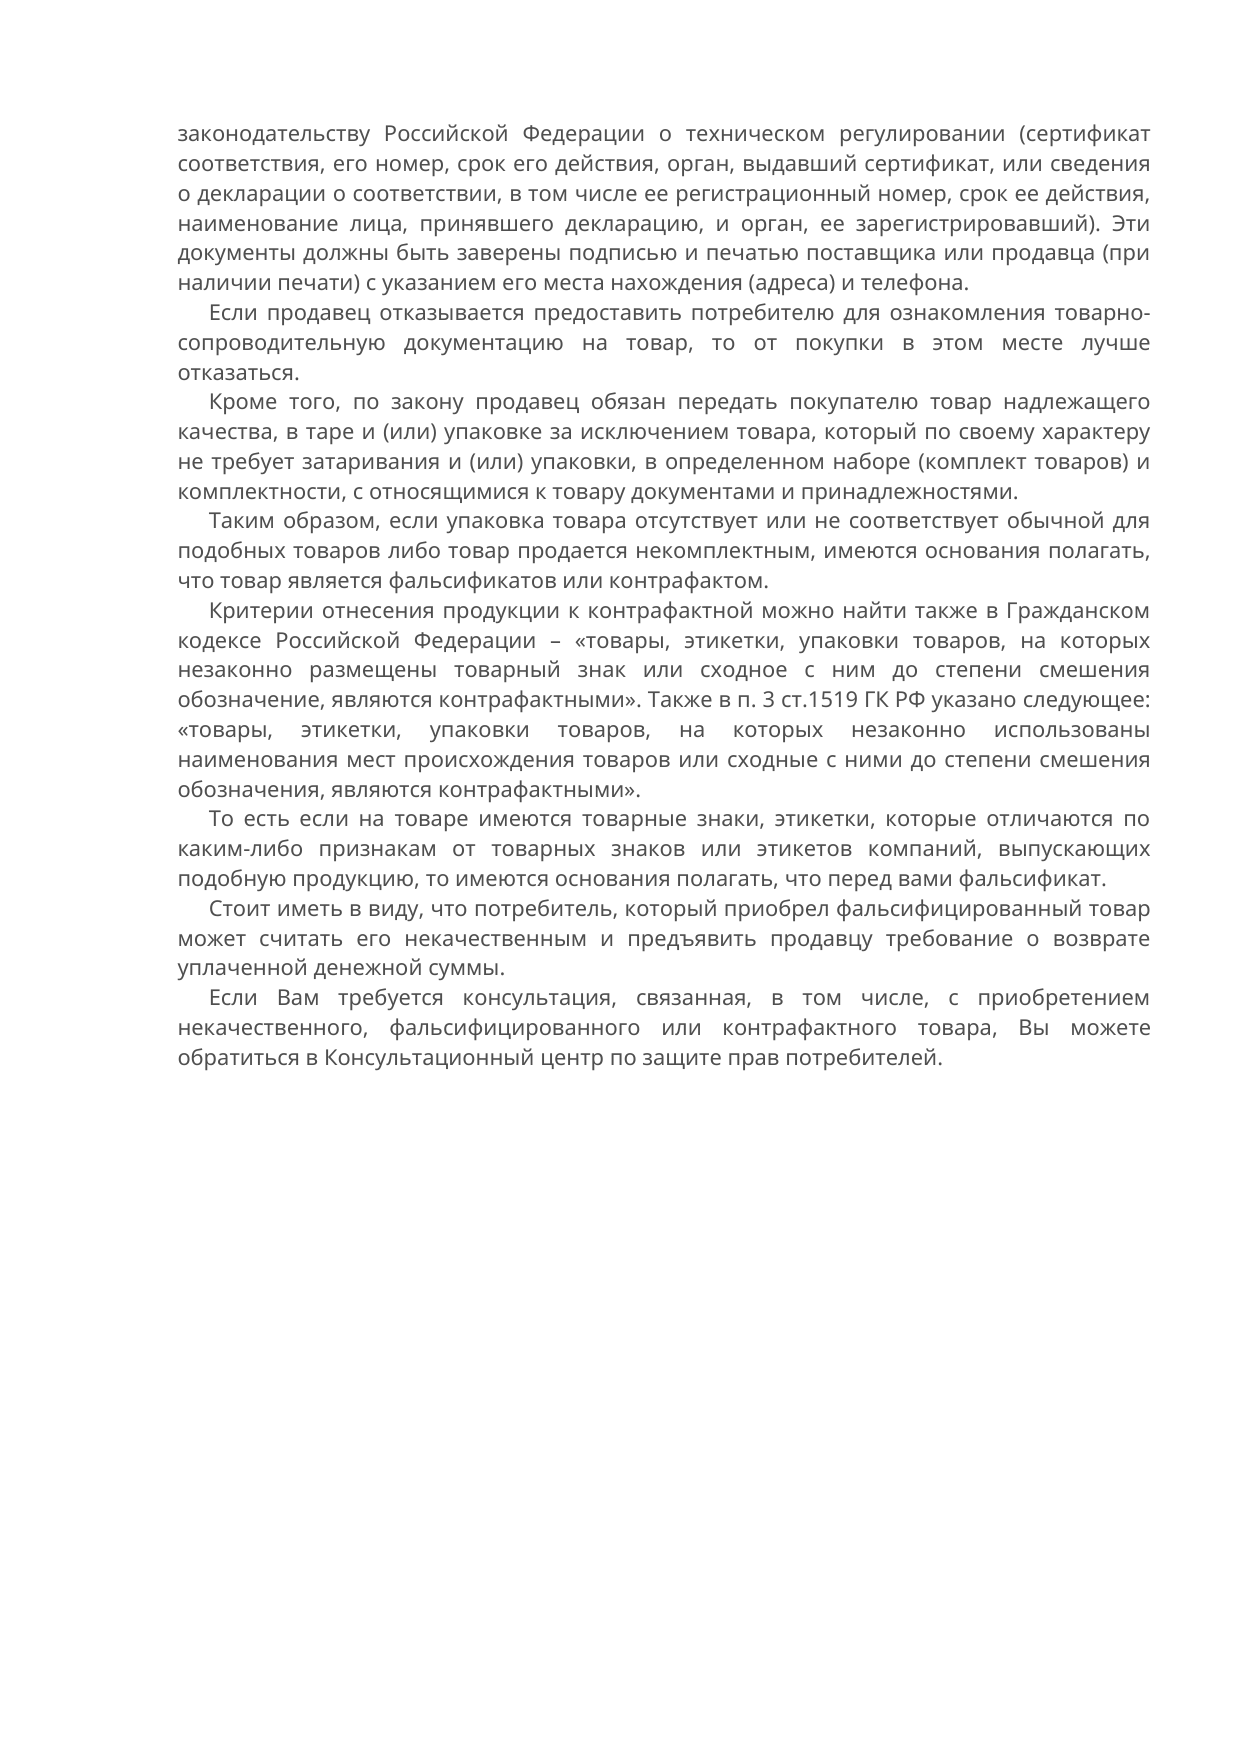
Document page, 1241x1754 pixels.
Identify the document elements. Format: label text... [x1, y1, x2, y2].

text То есть если на товаре имеются товарные знаки, этикетки, которые отличаются по каким-либо признакам от товарных знаков или этикетов компаний, выпускающих подобную продукцию, то имеются основания полагать, что перед вами фальсификат. [177, 803, 1152, 893]
text Стоит иметь в виду, что потребитель, который приобрел фальсифицированный товар может считать его некачественным и предъявить продавцу требование о возврате уплаченной денежной суммы. [177, 893, 1152, 982]
text Кроме того, по закону продавец обязан передать покупателю товар надлежащего качества, в таре и (или) упаковке за исключением товара, который по своему характеру не требует затаривания и (или) упаковки, в определенном наборе (комплект товаров) и комплектности, с относящимися к товару документами и принадлежностями. [177, 386, 1152, 505]
text Если продавец отказывается предоставить потребителю для ознакомления товарно-сопроводительную документацию на товар, то от покупки в этом месте лучше отказаться. [177, 297, 1152, 386]
text Критерии отнесения продукции к контрафактной можно найти также в Гражданском кодексе Российской Федерации – «товары, этикетки, упаковки товаров, на которых незаконно размещены товарный знак или сходное с ним до степени смешения обозначение, являются контрафактными». Также в п. 3 ст.1519 ГК РФ указано следующее: «товары, этикетки, упаковки товаров, на которых незаконно использованы наименования мест происхождения товаров или сходные с ними до степени смешения обозначения, являются контрафактными». [177, 595, 1152, 803]
text Таким образом, если упаковка товара отсутствует или не соответствует обычной для подобных товаров либо товар продается некомплектным, имеются основания полагать, что товар является фальсификатов или контрафактом. [177, 505, 1152, 595]
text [177, 118, 1152, 297]
text Если Вам требуется консультация, связанная, в том числе, с приобретением некачественного, фальсифицированного или контрафактного товара, Вы можете обратиться в Консультационный центр по защите прав потребителей. [177, 982, 1152, 1071]
